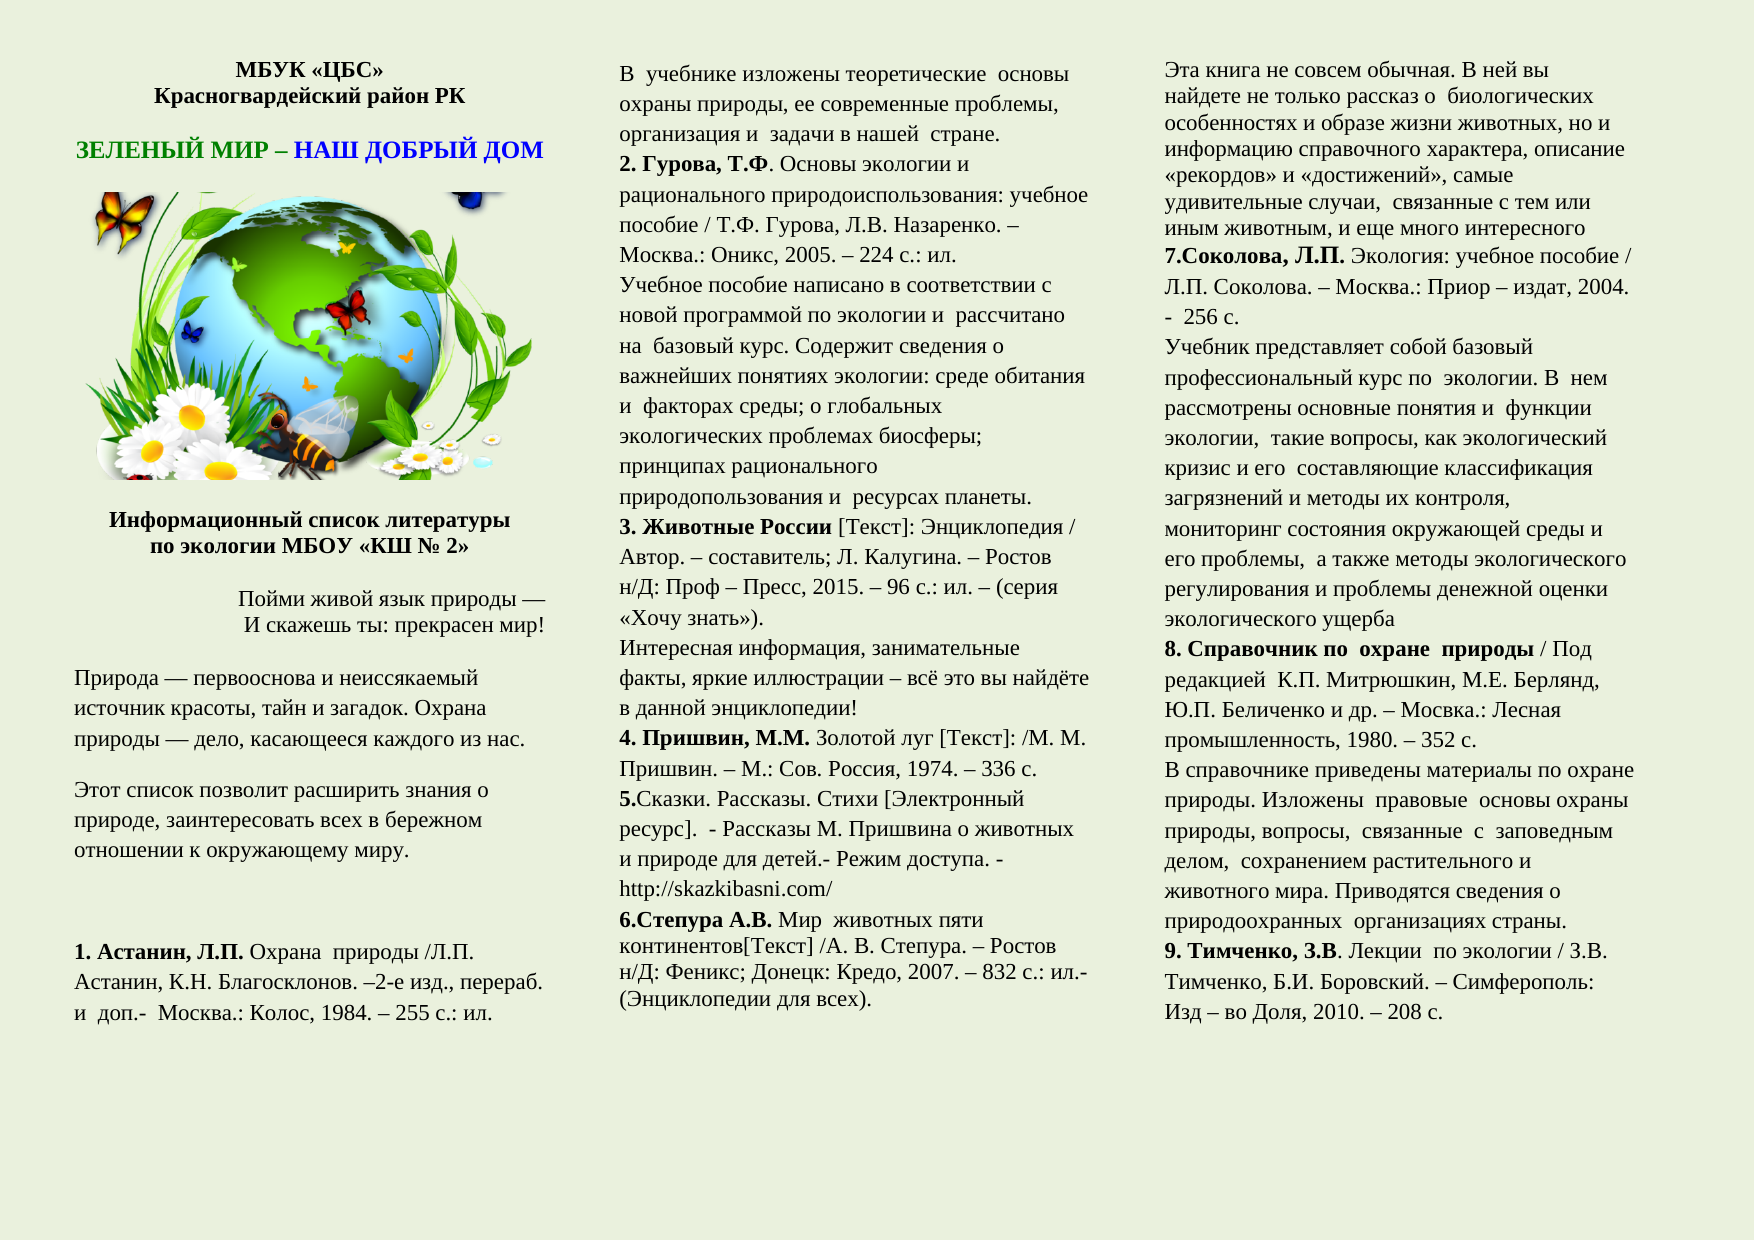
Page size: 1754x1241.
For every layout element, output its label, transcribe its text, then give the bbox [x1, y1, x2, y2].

text Природа — первооснова и неиссякаемый источник красоты, тайн и загадок. Охрана природы — дело, касающееся каждого из нас. [74, 664, 545, 751]
text 1. Астанин, Л.П. Охрана природы /Л.П. Астанин, К.Н. Благосклонов. –2-е изд., перераб. и доп.- Москва.: Колос, 1984. – 255 с.: ил. [74, 938, 545, 1025]
text 7.Соколова, Л.П. Экология: учебное пособие / Л.П. Соколова. – Москва.: Приор – издат, 2004. - 256 с. [1164, 240, 1636, 329]
text ЗЕЛЕНЫЙ МИР – НАШ ДОБРЫЙ ДОМ [74, 135, 545, 164]
text Красногвардейский район РК [74, 82, 545, 109]
text Этот список позволит расширить знания о природе, заинтересовать всех в бережном отношении к окружающему миру. [74, 776, 545, 862]
text МБУК «ЦБС» [74, 56, 545, 82]
text Учебник представляет собой базовый профессиональный курс по экологии. В нем рассмотрены основные понятия и функции экологии, такие вопросы, как экологический кризис и его составляющие классификация загрязнений и методы их контроля, мониторинг состояния окружающей среды и его проблемы, а также методы экологического регулирования и проблемы денежной оценки экологического ущерба [1164, 333, 1636, 632]
text 9. Тимченко, З.В. Лекции по экологии / З.В. Тимченко, Б.И. Боровский. – Симферополь: Изд – во Доля, 2010. – 208 с. [1164, 938, 1636, 1024]
text 5.Сказки. Рассказы. Стихи [Электронный ресурс]. - Рассказы М. Пришвина о животных и природе для детей.- Режим доступа. - http://skazkibasni.com/ [619, 785, 1091, 902]
text 2. Гурова, Т.Ф. Основы экологии и рационального природоиспользования: учебное пособие / Т.Ф. Гурова, Л.В. Назаренко. – Москва.: Оникс, 2005. – 224 с.: ил. [619, 150, 1091, 267]
text Пойми живой язык природы — [74, 585, 545, 612]
text 6.Степура А.В. Мир животных пяти континентов[Текст] /А. В. Степура. – Ростов н/Д: Феникс; Донецк: Кредо, 2007. – 832 с.: ил.-(Энциклопедии для всех). [619, 906, 1091, 1011]
text 8. Справочник по охране природы / Под редакцией К.П. Митрюшкин, М.Е. Берлянд, Ю.П. Беличенко и др. – Мосвка.: Лесная промышленность, 1980. – 352 с. [1164, 636, 1636, 752]
text по экологии МБОУ «КШ № 2» [74, 532, 545, 559]
text Учебное пособие написано в соответствии с новой программой по экологии и рассчитано на базовый курс. Содержит сведения о важнейших понятиях экологии: среде обитания и факторах среды; о глобальных экологических проблемах биосферы; принципах рационального природопользования и ресурсах планеты. [619, 271, 1091, 509]
text Информационный список литературы [74, 506, 545, 532]
text 4. Пришвин, М.М. Золотой луг [Текст]: /М. М. Пришвин. – М.: Сов. Россия, 1974. – 336 с. [619, 724, 1091, 781]
text В справочнике приведены материалы по охране природы. Изложены правовые основы охраны природы, вопросы, связанные с заповедным делом, сохранением растительного и животного мира. Приводятся сведения о природоохранных организациях страны. [1164, 756, 1636, 934]
text 3. Животные России [Текст]: Энциклопедия / Автор. – составитель; Л. Калугина. – Ростов н/Д: Проф – Пресс, 2015. – 96 с.: ил. – (серия «Хочу знать»). [619, 513, 1091, 630]
text Интересная информация, занимательные факты, яркие иллюстрации – всё это вы найдёте в данной энциклопедии! [619, 634, 1091, 721]
text В учебнике изложены теоретические основы охраны природы, ее современные проблемы, организация и задачи в нашей стране. [619, 60, 1091, 147]
text И скажешь ты: прекрасен мир! [74, 612, 545, 638]
text Эта книга не совсем обычная. В ней вы найдете не только рассказ о биологических особенностях и образе жизни животных, но и информацию справочного характера, описание «рекордов» и «достижений», самые удивительные случаи, связанные с тем или иным животным, и еще много интересного [1164, 56, 1636, 240]
picture [81, 192, 538, 480]
